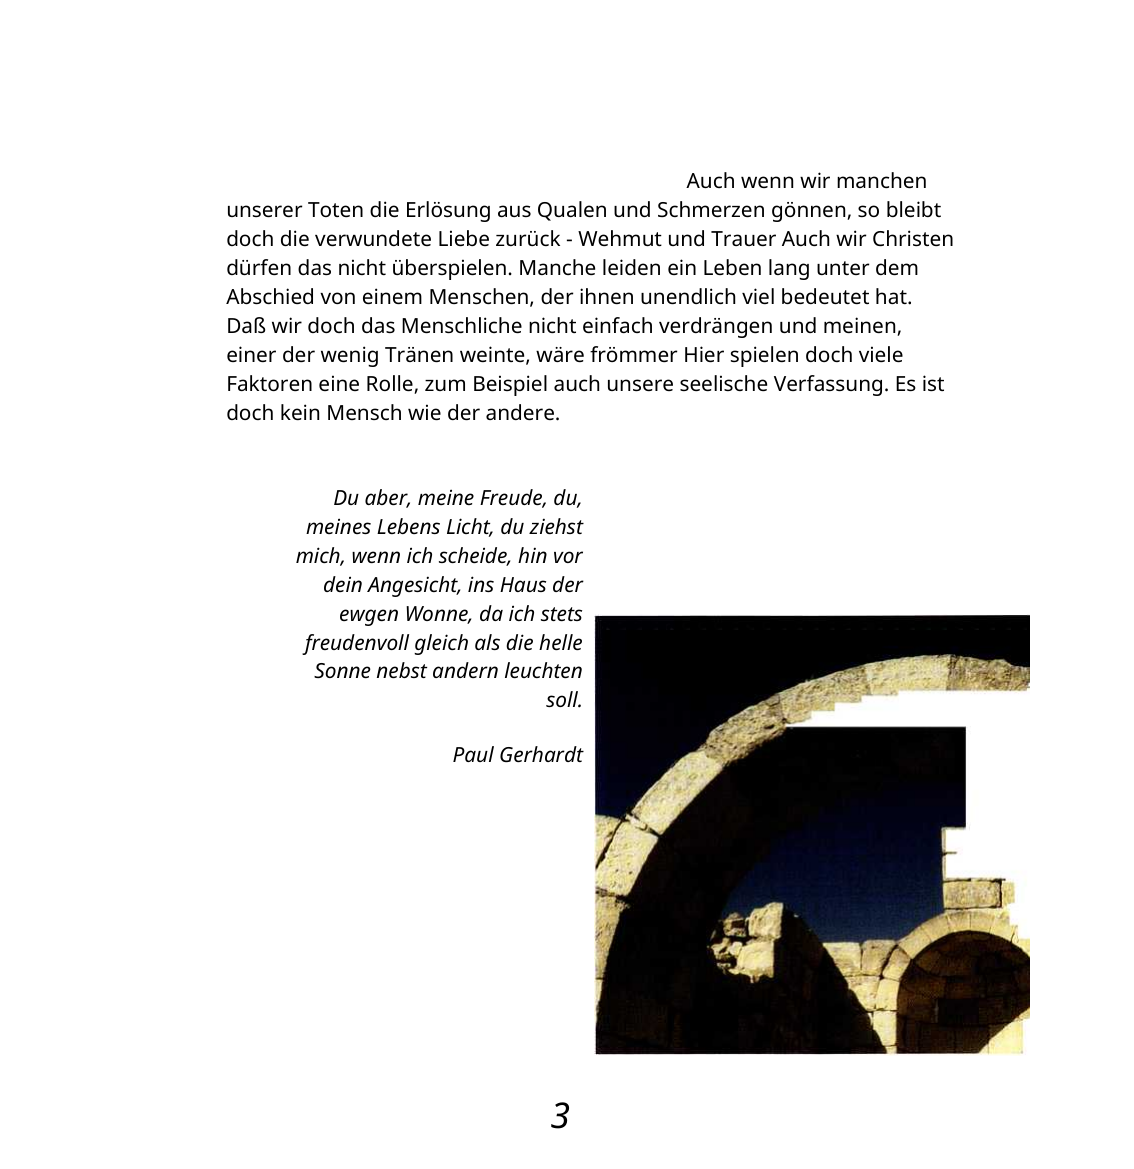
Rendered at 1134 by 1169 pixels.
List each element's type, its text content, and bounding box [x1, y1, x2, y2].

picture [594, 614, 1030, 1056]
text Paul Gerhardt [226, 745, 583, 766]
text Du aber, meine Freude, du, meines Lebens Licht, du ziehst mich, wenn ich scheide, hin vor dein Angesicht, ins Haus der ewgen Wonne, da ich stets freudenvoll gleich als die helle Sonne nebst andern leuchten soll. [276, 482, 583, 714]
text Auch wenn wir manchen [686, 165, 958, 194]
text unserer Toten die Erlösung aus Qualen und Schmerzen gönnen, so bleibt doch die verwundete Liebe zurück - Wehmut und Trauer Auch wir Christen dürfen das nicht überspielen. Manche leiden ein Leben lang unter dem Abschied von einem Menschen, der ihnen unendlich viel bedeutet hat. Daß wir doch das Menschliche nicht einfach verdrängen und meinen, einer der wenig Tränen weinte, wäre frömmer Hier spielen doch viele Faktoren eine Rolle, zum Beispiel auch unsere seelische Verfassung. Es ist doch kein Mensch wie der andere. [226, 194, 958, 426]
